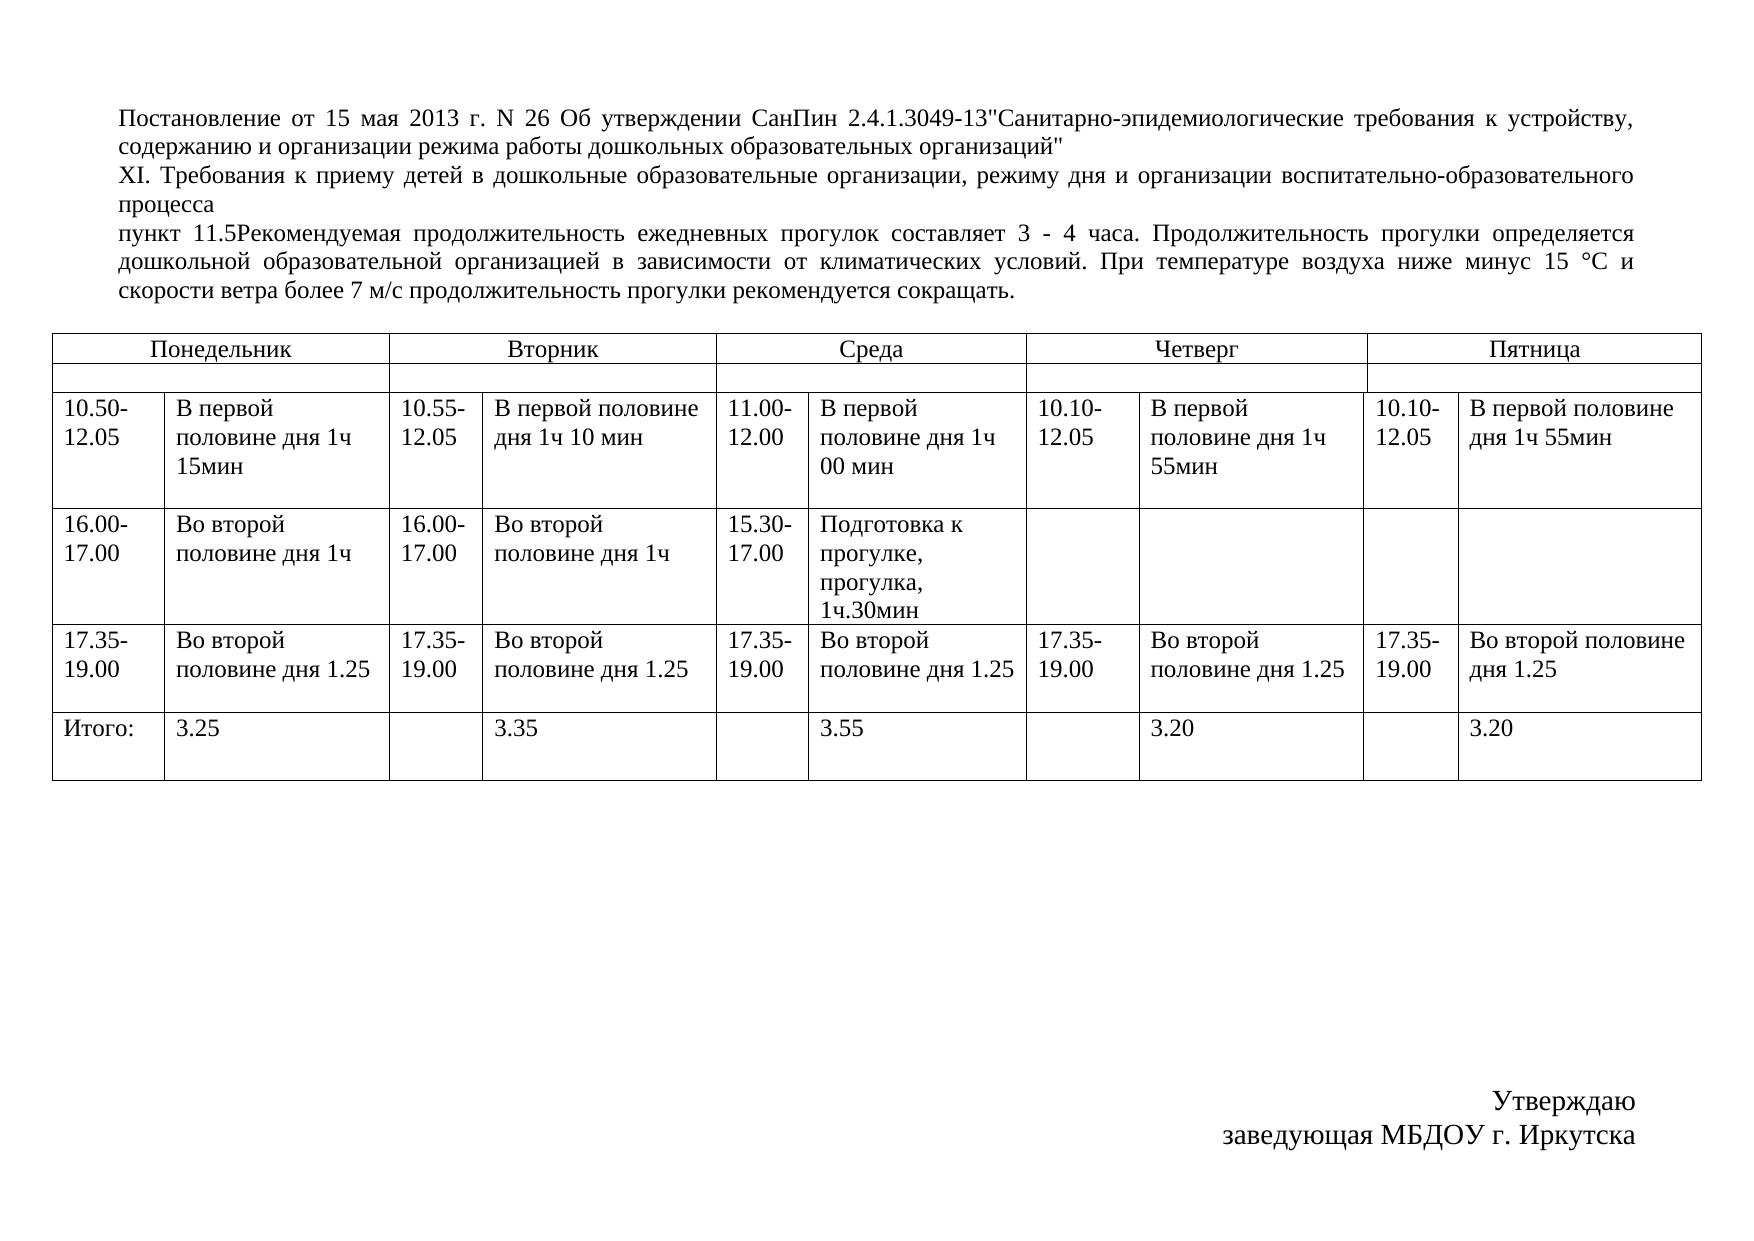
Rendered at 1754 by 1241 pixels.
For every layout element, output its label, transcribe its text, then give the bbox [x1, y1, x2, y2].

table_cell Подготовка к прогулке, прогулка, 1ч.30мин [809, 509, 1026, 624]
table_cell 17.35-19.00 [390, 625, 482, 712]
table_cell Во второй половине дня 1.25 [1140, 625, 1363, 712]
text пункт 11.5Рекомендуемая продолжительность ежедневных прогулок составляет 3 - 4 часа. Продолжительность прогулки определяется дошкольной образовательной организацией в зависимости от климатических условий. При температуре воздуха ниже минус 15 °C и скорости ветра более 7 м/с продолжительность прогулки рекомендуется сокращать. [118, 218, 1636, 304]
table_cell 17.35-19.00 [1027, 625, 1139, 712]
table_header Пятница [1368, 334, 1701, 362]
table_cell Во второй половине дня 1.25 [809, 625, 1026, 712]
table_cell [1027, 713, 1139, 780]
text XI. Требования к приему детей в дошкольные образовательные организации, режиму дня и организации воспитательно-образовательного процесса [118, 160, 1636, 218]
table_cell [1459, 509, 1701, 624]
table_cell [1027, 509, 1139, 624]
table_header Четверг [1027, 334, 1367, 362]
table_cell Итого: [53, 713, 164, 780]
table_cell [390, 364, 716, 392]
table_cell Во второй половине дня 1.25 [165, 625, 389, 712]
table_cell 10.50-12.05 [53, 393, 164, 508]
table_cell [717, 364, 1026, 392]
table_cell [1140, 509, 1363, 624]
table_cell 3.35 [483, 713, 716, 780]
table_cell 10.55-12.05 [390, 393, 482, 508]
table_cell 3.20 [1459, 713, 1701, 780]
table_cell [1027, 364, 1367, 392]
table_header Вторник [390, 334, 716, 362]
text заведующая МБДОУ г. Иркутска [118, 1117, 1636, 1150]
table_cell 3.20 [1140, 713, 1363, 780]
table_cell 15.30-17.00 [717, 509, 808, 624]
text Утверждаю [118, 1083, 1636, 1117]
table_cell 16.00-17.00 [390, 509, 482, 624]
table_cell 17.35-19.00 [1364, 625, 1458, 712]
table_cell [53, 364, 389, 392]
table_cell В первой половине дня 1ч 55мин [1459, 393, 1701, 508]
table_cell [1364, 713, 1458, 780]
table_cell 10.10-12.05 [1027, 393, 1139, 508]
table_header Среда [717, 334, 1026, 362]
table_header Понедельник [53, 334, 389, 362]
table_cell В первой половине дня 1ч 10 мин [483, 393, 716, 508]
table_cell [390, 713, 482, 780]
table_cell 11.00-12.00 [717, 393, 808, 508]
table_cell [717, 713, 808, 780]
table_cell В первой половине дня 1ч 15мин [165, 393, 389, 508]
table_cell 16.00-17.00 [53, 509, 164, 624]
table_cell Во второй половине дня 1ч [165, 509, 389, 624]
table_cell Во второй половине дня 1ч [483, 509, 716, 624]
table_cell В первой половине дня 1ч 55мин [1140, 393, 1363, 508]
text Постановление от 15 мая 2013 г. N 26 Об утверждении СанПин 2.4.1.3049-13"Санитарно-эпидемиологические требования к устройству, содержанию и организации режима работы дошкольных образовательных организаций" [118, 103, 1636, 160]
table_cell [1364, 509, 1458, 624]
table_cell 17.35-19.00 [717, 625, 808, 712]
table_cell В первой половине дня 1ч 00 мин [809, 393, 1026, 508]
table_cell 3.25 [165, 713, 389, 780]
table_cell Во второй половине дня 1.25 [1459, 625, 1701, 712]
table_cell 10.10-12.05 [1364, 393, 1458, 508]
table_cell [1368, 364, 1701, 392]
table_cell 3.55 [809, 713, 1026, 780]
table_cell Во второй половине дня 1.25 [483, 625, 716, 712]
table_cell 17.35-19.00 [53, 625, 164, 712]
